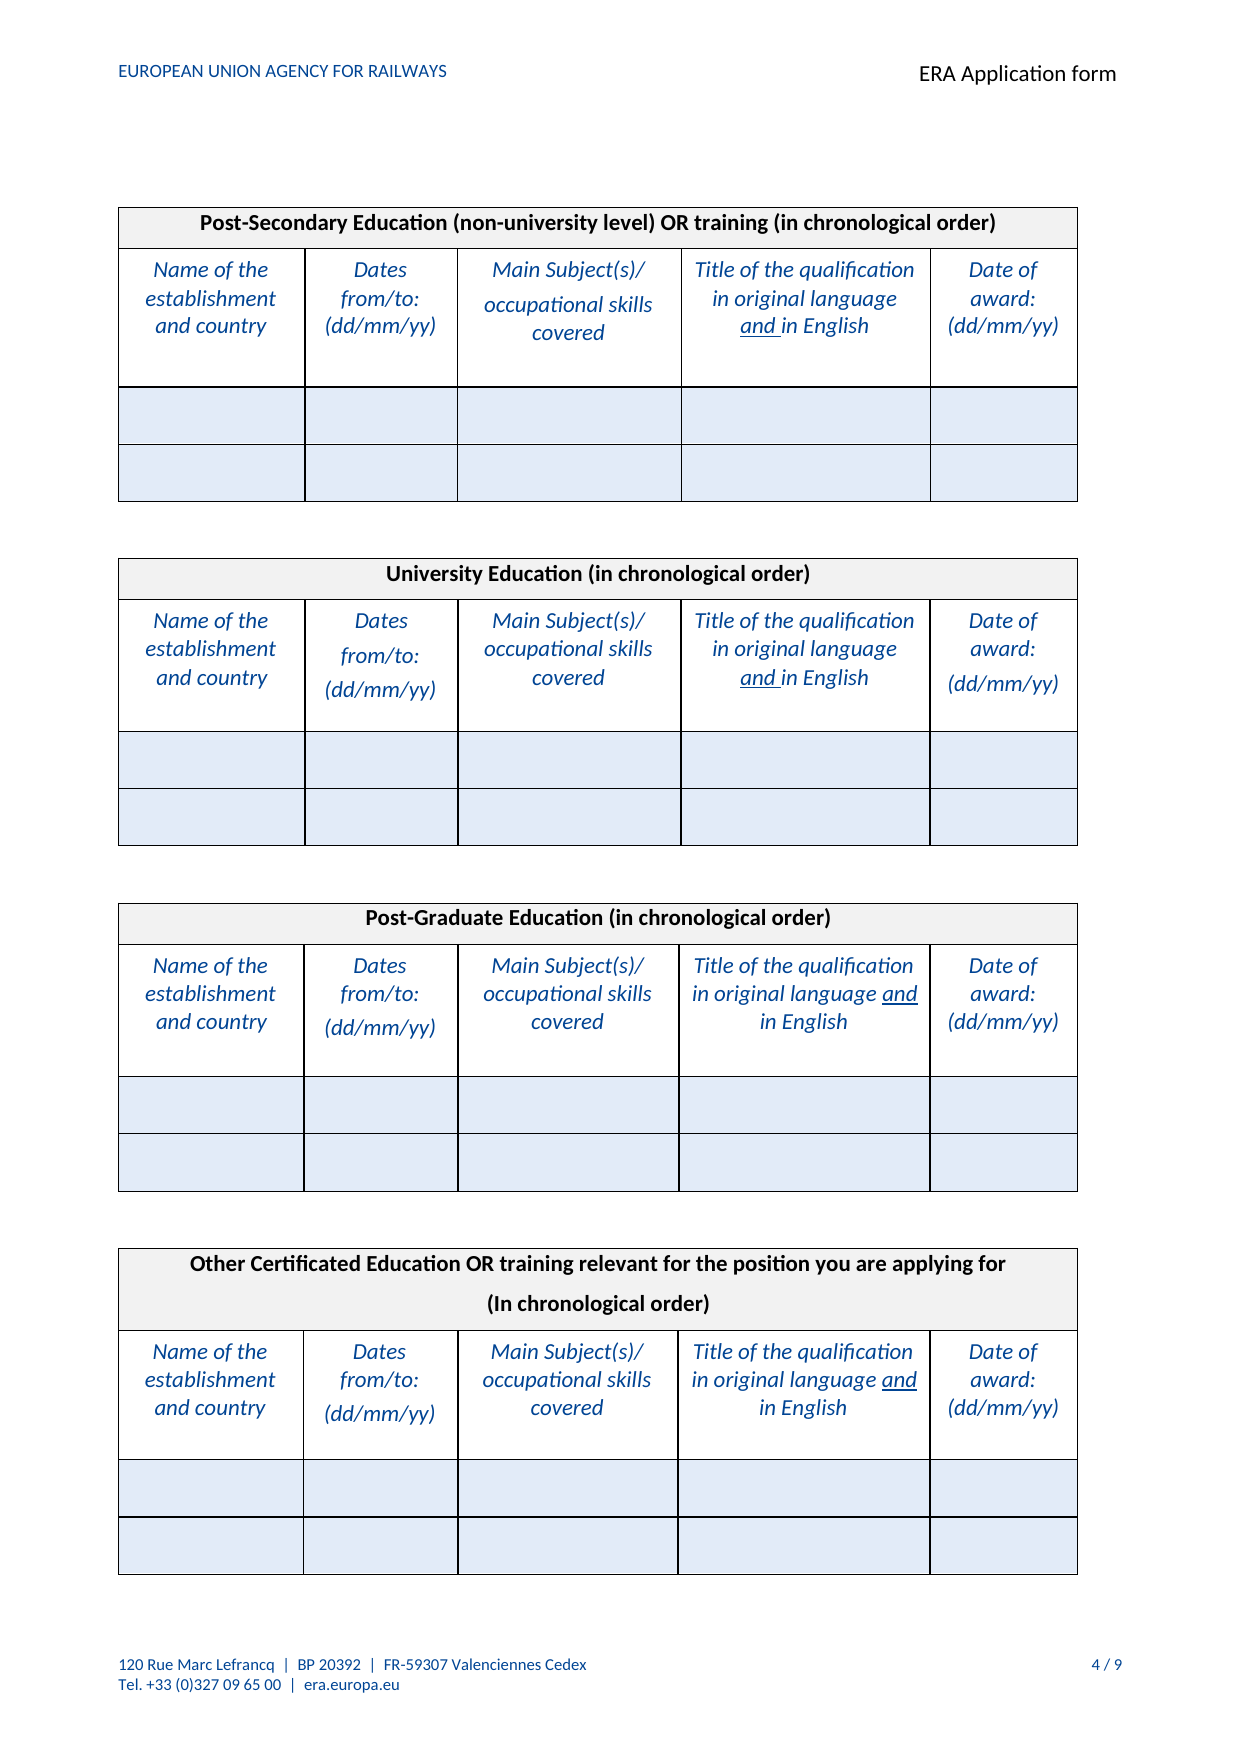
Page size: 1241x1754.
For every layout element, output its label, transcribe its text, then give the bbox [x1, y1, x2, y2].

table_cell Name of the establishment and country [119, 600, 304, 731]
table_cell [931, 1518, 1077, 1573]
table_cell [459, 1134, 678, 1191]
table_cell [119, 1518, 303, 1573]
table_cell Title of the qualification in original language and in English [679, 1331, 929, 1459]
table_cell [459, 1518, 677, 1573]
table_cell [682, 445, 930, 501]
table_cell [119, 1134, 303, 1191]
table_cell [679, 1518, 929, 1573]
table_cell [304, 1460, 457, 1516]
table_cell Date of award: (dd/mm/yy) [931, 600, 1077, 731]
table_cell [682, 732, 929, 788]
table_cell [119, 1077, 303, 1133]
table_cell [931, 445, 1077, 501]
table_cell [459, 789, 680, 845]
table_cell [119, 732, 304, 788]
table_cell [931, 1460, 1077, 1516]
table_header Other Certificated Education OR training relevant for the position you are applying for (In chronological order) [119, 1249, 1077, 1330]
table_cell Name of the establishment and country [119, 945, 303, 1076]
table_cell [931, 388, 1077, 443]
table_cell [459, 732, 680, 788]
table_cell [931, 732, 1077, 788]
table_cell Date of award: (dd/mm/yy) [931, 945, 1077, 1076]
table_cell [459, 1077, 678, 1133]
table_cell [459, 1460, 677, 1516]
table_cell [304, 1518, 457, 1573]
table_cell Name of the establishment and country [119, 249, 304, 386]
table_cell Main Subject(s)/ occupational skills covered [459, 945, 678, 1076]
table_cell [306, 732, 457, 788]
table_cell Dates from/to: (dd/mm/yy) [306, 249, 457, 386]
table_header Post-Secondary Education (non-university level) OR training (in chronological order) [119, 208, 1077, 248]
table_cell [119, 445, 304, 501]
table_cell [680, 1134, 929, 1191]
table_cell Date of award: (dd/mm/yy) [931, 1331, 1077, 1459]
table_cell [458, 445, 681, 501]
table_cell Date of award: (dd/mm/yy) [931, 249, 1077, 386]
table_cell [306, 789, 457, 845]
table_cell [680, 1077, 929, 1133]
table_cell [458, 388, 681, 443]
table_cell Main Subject(s)/ occupational skills covered [459, 600, 680, 731]
table_cell [119, 789, 304, 845]
table_cell [682, 388, 930, 443]
table_cell Dates from/to: (dd/mm/yy) [304, 1331, 457, 1459]
table_cell [305, 1077, 457, 1133]
table_header University Education (in chronological order) [119, 559, 1077, 599]
table_cell Title of the qualification in original language and in English [682, 600, 929, 731]
table_cell [931, 789, 1077, 845]
table_cell Main Subject(s)/ occupational skills covered [459, 1331, 677, 1459]
table_cell Name of the establishment and country [119, 1331, 303, 1459]
table_cell Dates from/to: (dd/mm/yy) [306, 600, 457, 731]
table_cell [306, 445, 457, 501]
table_cell Main Subject(s)/ occupational skills covered [458, 249, 681, 386]
table_cell [305, 1134, 457, 1191]
table_cell [679, 1460, 929, 1516]
table_cell [306, 388, 457, 443]
table_cell [682, 789, 929, 845]
table_cell Title of the qualification in original language and in English [680, 945, 929, 1076]
table_header Post-Graduate Education (in chronological order) [119, 904, 1077, 944]
table_cell [119, 1460, 303, 1516]
table_cell [119, 388, 304, 443]
table_cell [931, 1077, 1077, 1133]
table_cell [931, 1134, 1077, 1191]
table_cell Dates from/to: (dd/mm/yy) [305, 945, 457, 1076]
table_cell Title of the qualification in original language and in English [682, 249, 930, 386]
